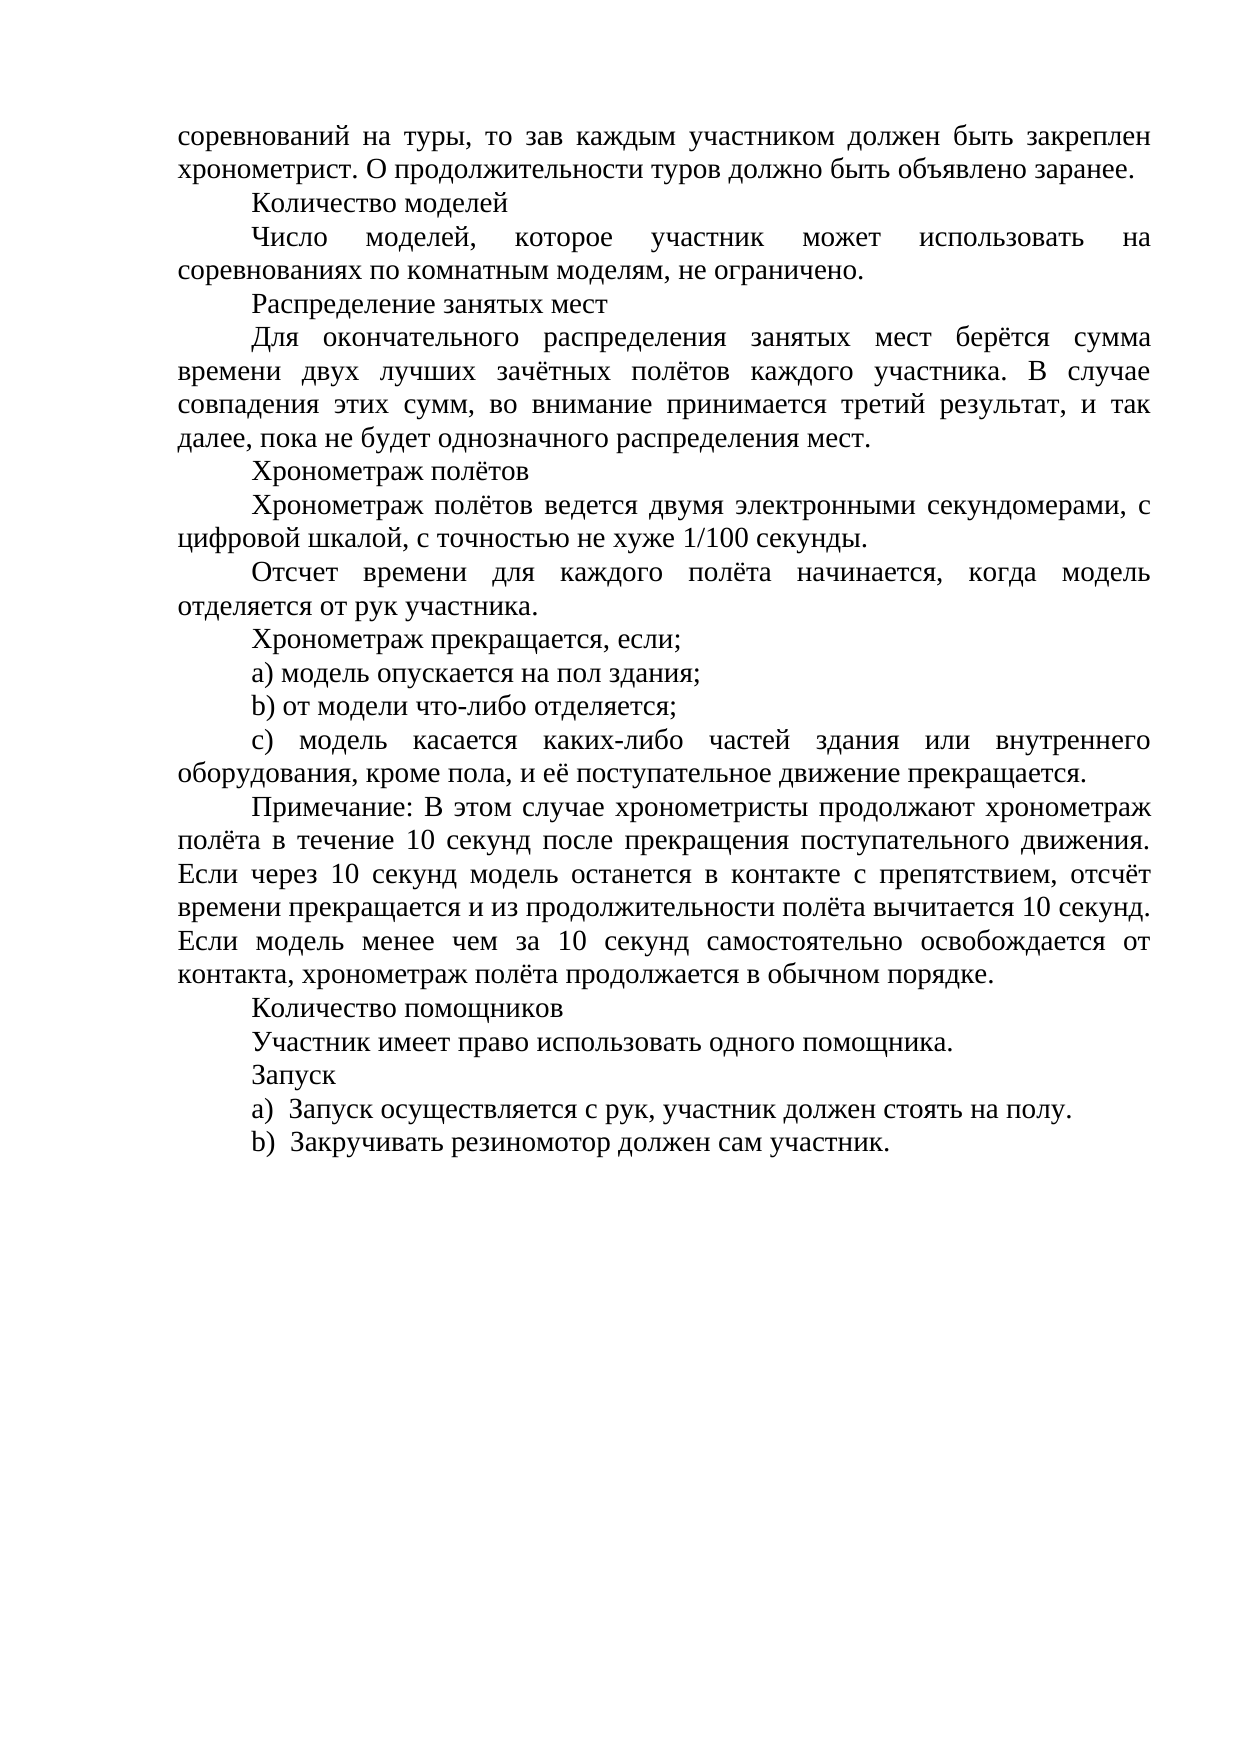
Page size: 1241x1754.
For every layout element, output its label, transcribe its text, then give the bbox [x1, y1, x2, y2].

text b) от модели что-либо отделяется; [177, 688, 1152, 722]
text Участник имеет право использовать одного помощника. [177, 1024, 1152, 1057]
text Примечание: В этом случае хронометристы продолжают хронометраж полёта в течение 10 секунд после прекращения поступательного движения. Если через 10 секунд модель останется в контакте с препятствием, отсчёт времени прекращается и из продолжительности полёта вычитается 10 секунд. Если модель менее чем за 10 секунд самостоятельно освобождается от контакта, хронометраж полёта продолжается в обычном порядке. [177, 789, 1152, 990]
text а) Запуск осуществляется с рук, участник должен стоять на полу. [177, 1091, 1152, 1124]
text с) модель касается каких-либо частей здания или внутреннего оборудования, кроме пола, и её поступательное движение прекращается. [177, 722, 1152, 789]
text Количество помощников [177, 990, 1152, 1024]
text Распределение занятых мест [177, 286, 1152, 319]
text Хронометраж полётов ведется двумя электронными секундомерами, с цифровой шкалой, с точностью не хуже 1/100 секунды. [177, 487, 1152, 554]
text Число моделей, которое участник может использовать на соревнованиях по комнатным моделям, не ограничено. [177, 219, 1152, 286]
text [177, 118, 1152, 185]
text Отсчет времени для каждого полёта начинается, когда модель отделяется от рук участника. [177, 554, 1152, 621]
text Хронометраж полётов [177, 453, 1152, 487]
text Количество моделей [177, 185, 1152, 219]
text а) модель опускается на пол здания; [177, 655, 1152, 688]
text Для окончательного распределения занятых мест берётся сумма времени двух лучших зачётных полётов каждого участника. В случае совпадения этих сумм, во внимание принимается третий результат, и так далее, пока не будет однозначного распределения мест. [177, 319, 1152, 453]
text b) Закручивать резиномотор должен сам участник. [177, 1124, 1152, 1158]
text Запуск [177, 1057, 1152, 1091]
text Хронометраж прекращается, если; [177, 621, 1152, 655]
